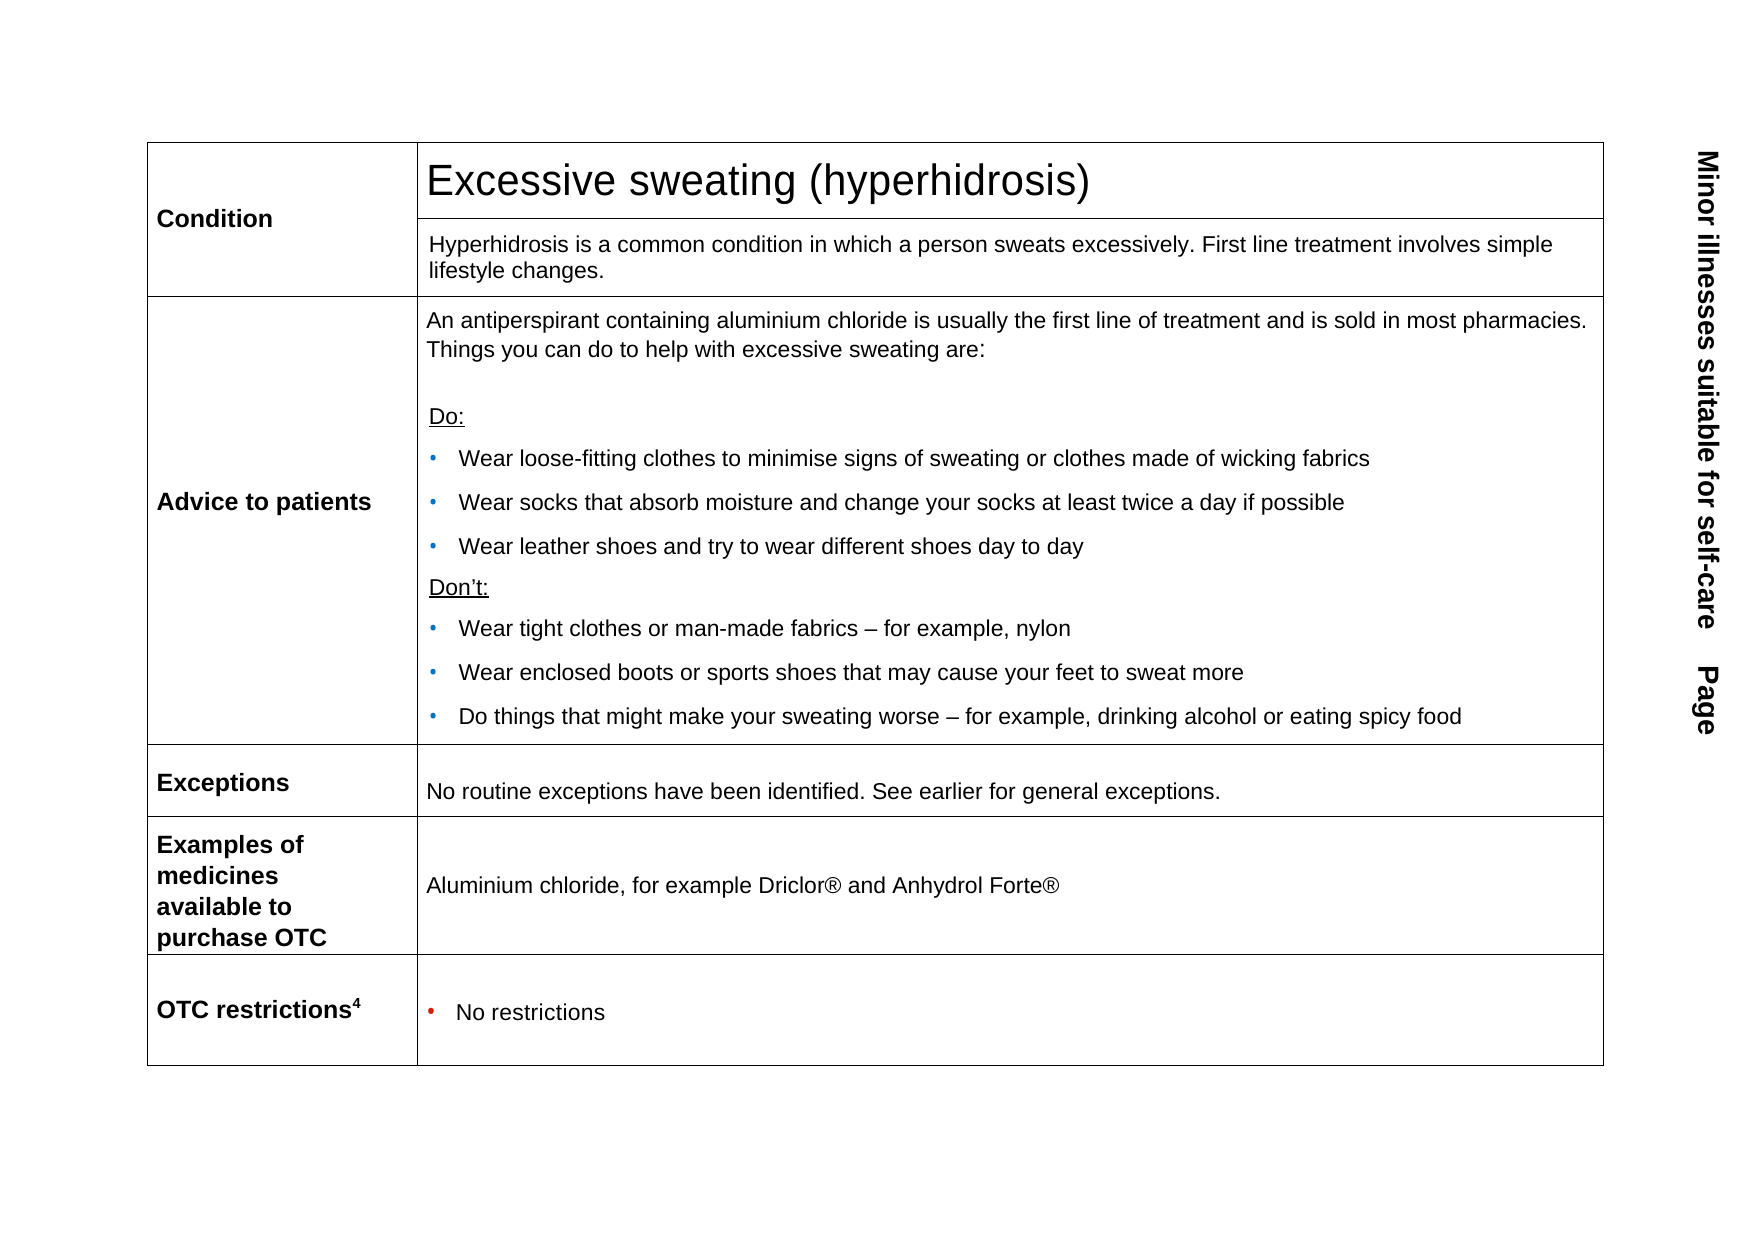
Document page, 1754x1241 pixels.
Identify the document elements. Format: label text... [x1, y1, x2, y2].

table_cell An antiperspirant containing aluminium chloride is usually the first line of treatment and is sold in most pharmacies. Things you can do to help with excessive sweating are: Do: Wear loose-fitting clothes to minimise signs of sweating or clothes made of wicking fabrics Wear socks that absorb moisture and change your socks at least twice a day if possible Wear leather shoes and try to wear different shoes day to day Don’t: Wear tight clothes or man-made fabrics – for example, nylon Wear enclosed boots or sports shoes that may cause your feet to sweat more Do things that might make your sweating worse – for example, drinking alcohol or eating spicy food [418, 297, 1603, 743]
table_cell OTC restrictions4 [148, 955, 417, 1065]
table_cell Examples of medicines available to purchase OTC [148, 817, 417, 954]
table_header Excessive sweating (hyperhidrosis) [418, 143, 1603, 218]
table_cell Aluminium chloride, for example Driclor® and Anhydrol Forte® [418, 817, 1603, 954]
table_cell Hyperhidrosis is a common condition in which a person sweats excessively. First line treatment involves simple lifestyle changes. [418, 219, 1603, 296]
table_cell No restrictions [418, 955, 1603, 1065]
table_cell Advice to patients [148, 297, 417, 743]
table_cell No routine exceptions have been identified. See earlier for general exceptions. [418, 745, 1603, 816]
table_header Condition [148, 143, 417, 296]
table_cell Exceptions [148, 745, 417, 816]
